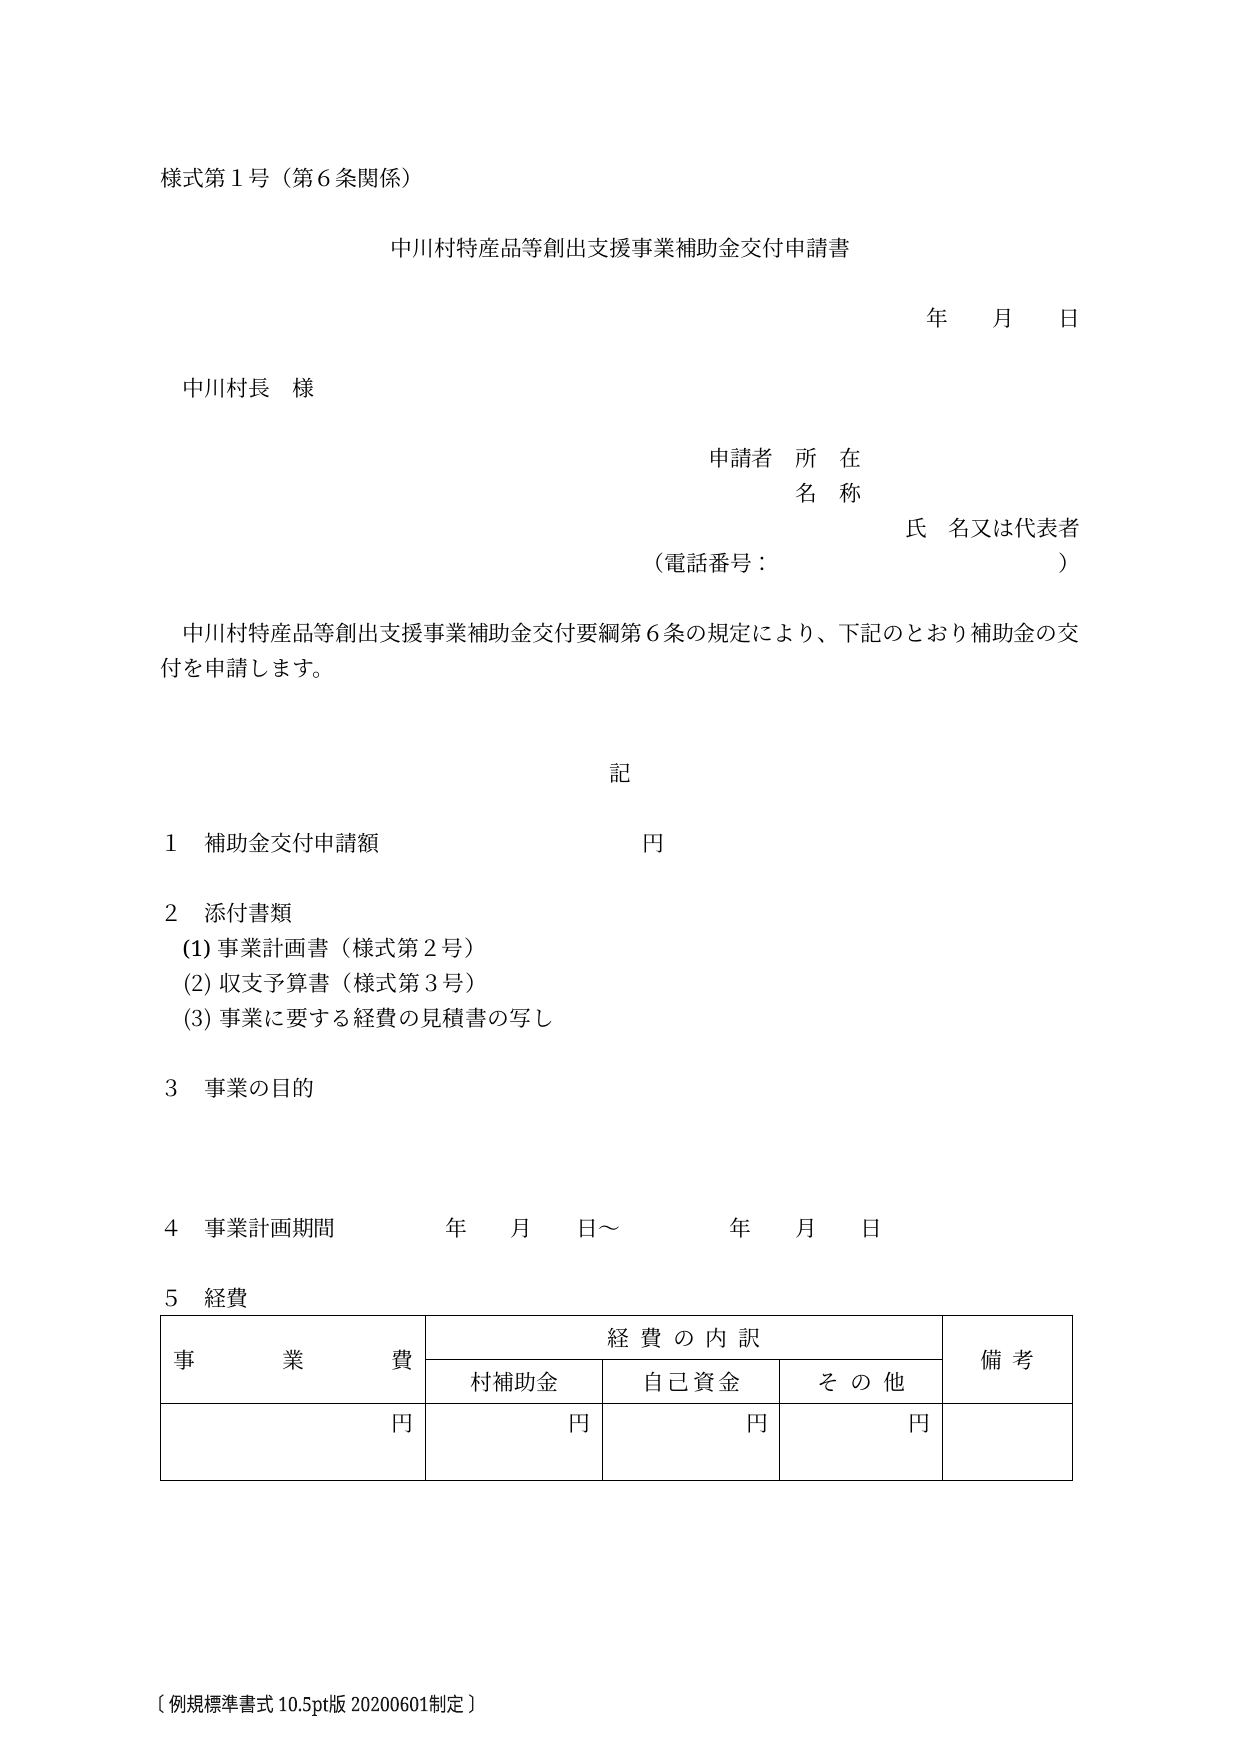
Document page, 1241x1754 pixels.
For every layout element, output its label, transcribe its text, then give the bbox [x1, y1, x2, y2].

text 氏 名又は代表者 [161, 509, 1079, 544]
table_cell [943, 1404, 1072, 1480]
text 中川村特産品等創出支援事業補助金交付要綱第６条の規定により、下記のとおり補助金の交付を申請します。 [161, 614, 1079, 684]
table_cell 村補助金 [426, 1360, 602, 1403]
table_header 備考 [943, 1316, 1072, 1403]
text 年 月 日 [161, 299, 1079, 334]
text 様式第１号（第６条関係） [161, 159, 1079, 194]
text 申請者 所 在 [161, 439, 861, 474]
text 記 [161, 754, 1079, 789]
table_cell 円 [161, 1404, 425, 1480]
text (2) 収支予算書（様式第３号） [161, 964, 1079, 999]
text ４ 事業計画期間 年 月 日～ 年 月 日 [161, 1209, 1079, 1244]
table_cell 円 [426, 1404, 602, 1480]
text (3) 事業に要する経費の見積書の写し [161, 999, 1079, 1034]
text １ 補助金交付申請額 円 [161, 824, 1079, 859]
text （電話番号： ） [161, 544, 1079, 579]
table_cell 円 [780, 1404, 942, 1480]
table_cell 自己資金 [603, 1360, 779, 1403]
table_header 経費の内訳 [426, 1316, 942, 1359]
text ２ 添付書類 [161, 894, 1079, 929]
text 名 称 [161, 474, 861, 509]
table_cell 円 [603, 1404, 779, 1480]
text (1) 事業計画書（様式第２号） [161, 929, 1079, 964]
table_cell その他 [780, 1360, 942, 1403]
table_header 事業費 [161, 1316, 425, 1403]
text 中川村特産品等創出支援事業補助金交付申請書 [161, 229, 1079, 264]
text ３ 事業の目的 [161, 1069, 1079, 1104]
text 中川村長 様 [161, 369, 1079, 404]
text ５ 経費 [161, 1279, 1079, 1314]
